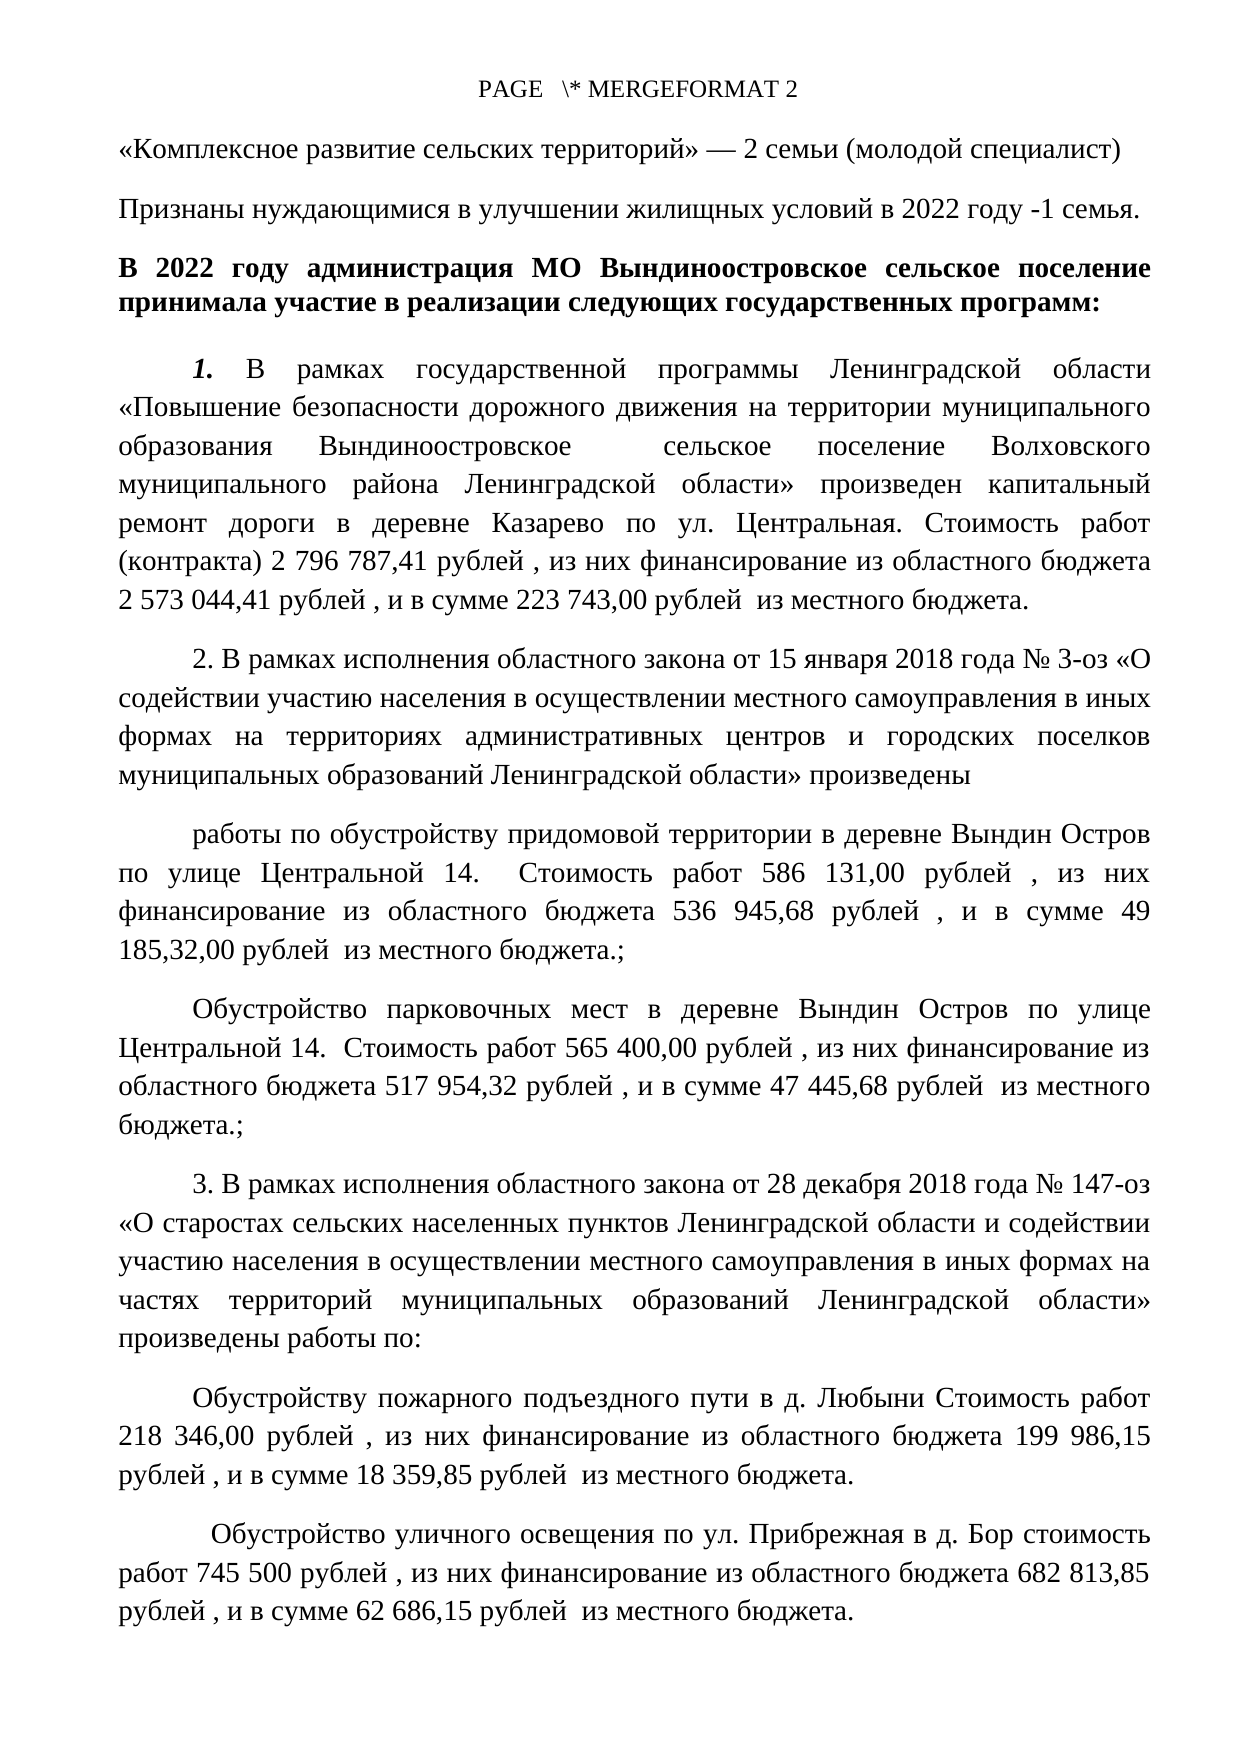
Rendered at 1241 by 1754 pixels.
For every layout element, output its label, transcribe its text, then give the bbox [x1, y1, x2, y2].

text Признаны нуждающимися в улучшении жилищных условий в 2022 году -1 семья. [118, 191, 1152, 224]
text Обустройству пожарного подъездного пути в д. Любыни Стоимость работ 218 346,00 рублей , из них финансирование из областного бюджета 199 986,15 рублей , и в сумме 18 359,85 рублей из местного бюджета. [118, 1380, 1152, 1491]
text В 2022 году администрация МО Вындиноостровское сельское поселение принимала участие в реализации следующих государственных программ: [118, 250, 1152, 317]
text 1. В рамках государственной программы Ленинградской области «Повышение безопасности дорожного движения на территории муниципального образования Вындиноостровское сельское поселение Волховского муниципального района Ленинградской области» произведен капитальный ремонт дороги в деревне Казарево по ул. Центральная. Стоимость работ (контракта) 2 796 787,41 рублей , из них финансирование из областного бюджета 2 573 044,41 рублей , и в сумме 223 743,00 рублей из местного бюджета. [118, 351, 1152, 616]
text 2. В рамках исполнения областного закона от 15 января 2018 года № 3-оз «О содействии участию населения в осуществлении местного самоуправления в иных формах на территориях административных центров и городских поселков муниципальных образований Ленинградской области» произведены [118, 641, 1152, 791]
text Обустройство уличного освещения по ул. Прибрежная в д. Бор стоимость работ 745 500 рублей , из них финансирование из областного бюджета 682 813,85 рублей , и в сумме 62 686,15 рублей из местного бюджета. [118, 1516, 1152, 1627]
text работы по обустройству придомовой территории в деревне Вындин Остров по улице Центральной 14. Стоимость работ 586 131,00 рублей , из них финансирование из областного бюджета 536 945,68 рублей , и в сумме 49 185,32,00 рублей из местного бюджета.; [118, 816, 1152, 966]
text 3. В рамках исполнения областного закона от 28 декабря 2018 года № 147-оз «О старостах сельских населенных пунктов Ленинградской области и содействии участию населения в осуществлении местного самоуправления в иных формах на частях территорий муниципальных образований Ленинградской области» произведены работы по: [118, 1166, 1152, 1354]
text Обустройство парковочных мест в деревне Вындин Остров по улице Центральной 14. Стоимость работ 565 400,00 рублей , из них финансирование из областного бюджета 517 954,32 рублей , и в сумме 47 445,68 рублей из местного бюджета.; [118, 991, 1152, 1141]
text «Комплексное развитие сельских территорий» — 2 семьи (молодой специалист) [118, 131, 1152, 165]
